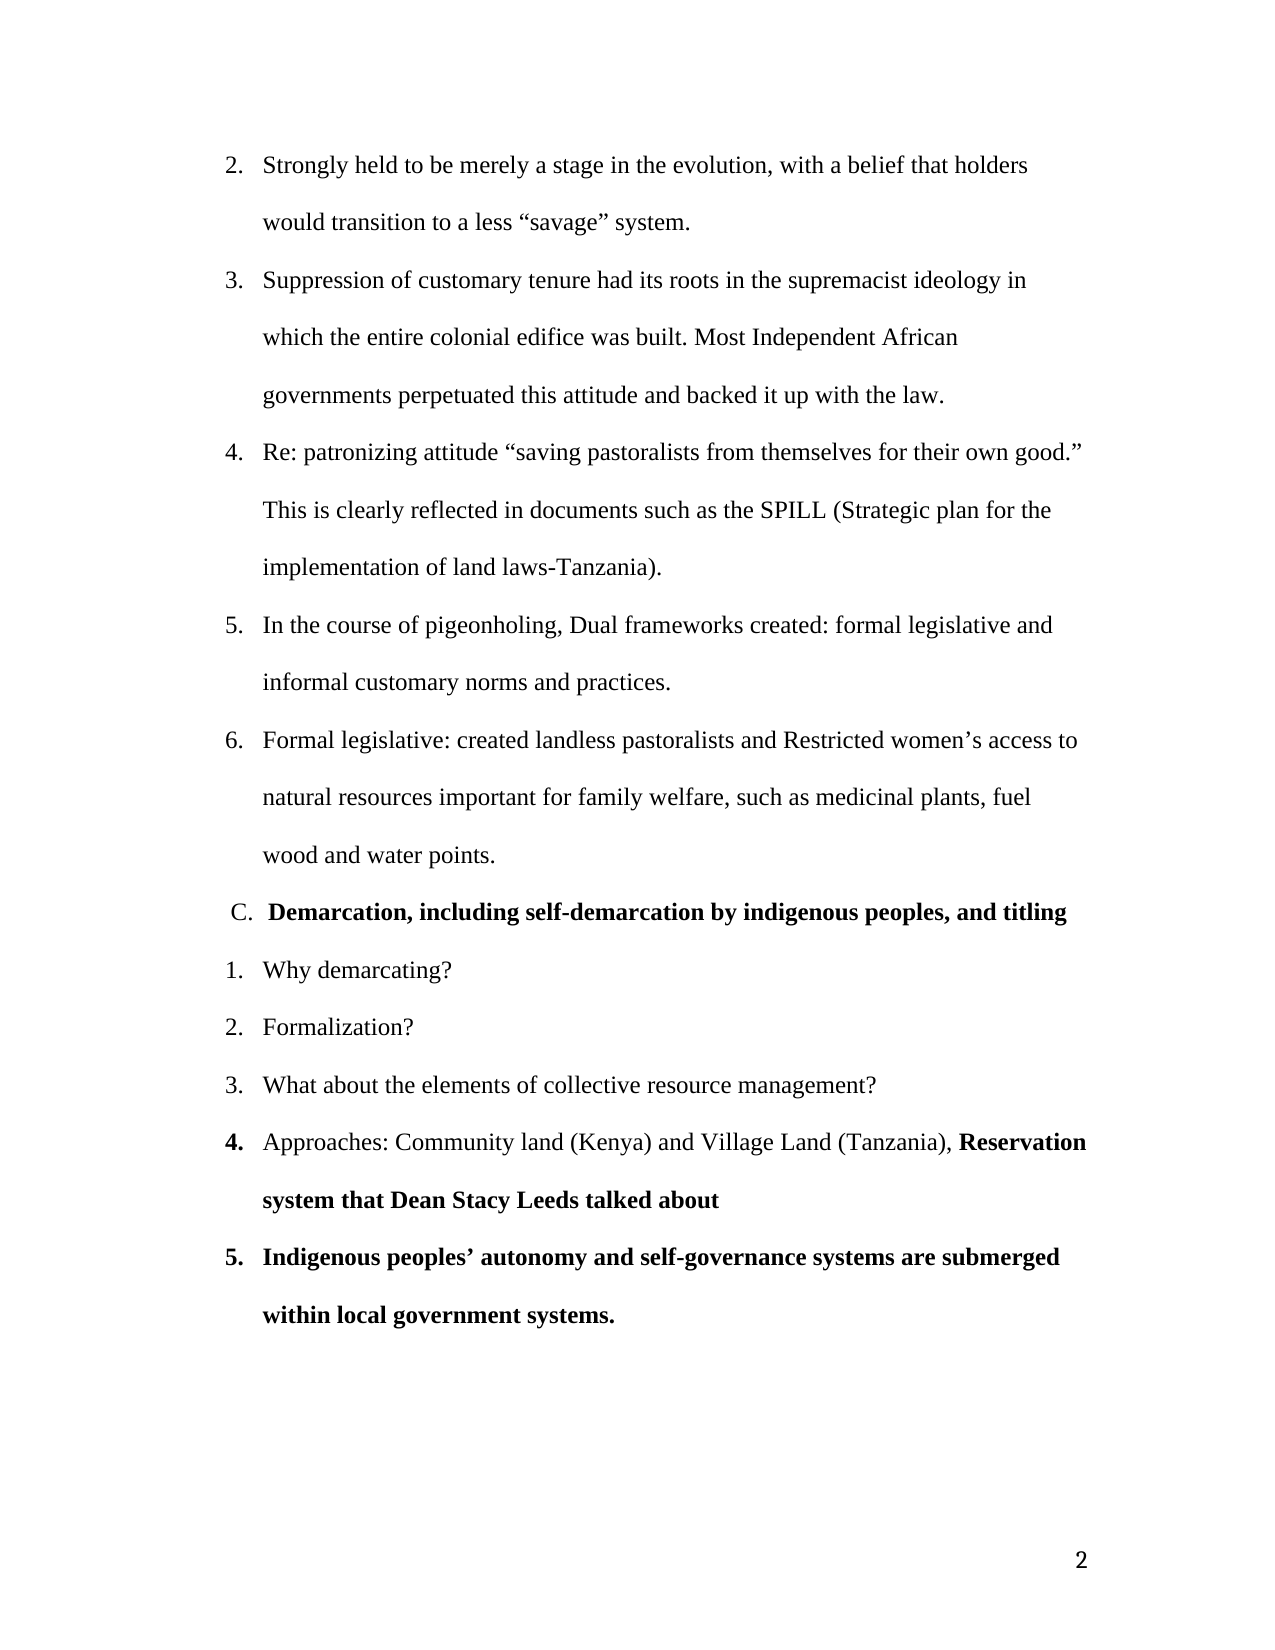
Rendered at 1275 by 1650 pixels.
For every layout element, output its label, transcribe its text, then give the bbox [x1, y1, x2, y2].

list Formalization? [225, 1012, 1087, 1041]
list Suppression of customary tenure had its roots in the supremacist ideology in which the entire colonial edifice was built. Most Independent African governments perpetuated this attitude and backed it up with the law. [225, 265, 1087, 409]
list What about the elements of collective resource management? [225, 1070, 1087, 1099]
list In the course of pigeonholing, Dual frameworks created: formal legislative and informal customary norms and practices. [225, 610, 1087, 696]
list Indigenous peoples’ autonomy and self-governance systems are submerged within local government systems. [225, 1242, 1087, 1329]
list Re: patronizing attitude “saving pastoralists from themselves for their own good.” This is clearly reflected in documents such as the SPILL (Strategic plan for the implementation of land laws-Tanzania). [225, 437, 1087, 581]
list Approaches: Community land (Kenya) and Village Land (Tanzania), Reservation system that Dean Stacy Leeds talked about [225, 1127, 1087, 1214]
list Formal legislative: created landless pastoralists and Restricted women’s access to natural resources important for family welfare, such as medicinal plants, fuel wood and water points. [225, 725, 1087, 869]
list Demarcation, including self-demarcation by indigenous peoples, and titling [230, 897, 1087, 926]
list Strongly held to be merely a stage in the evolution, with a belief that holders would transition to a less “savage” system. [225, 150, 1087, 236]
list Why demarcating? [225, 955, 1087, 984]
